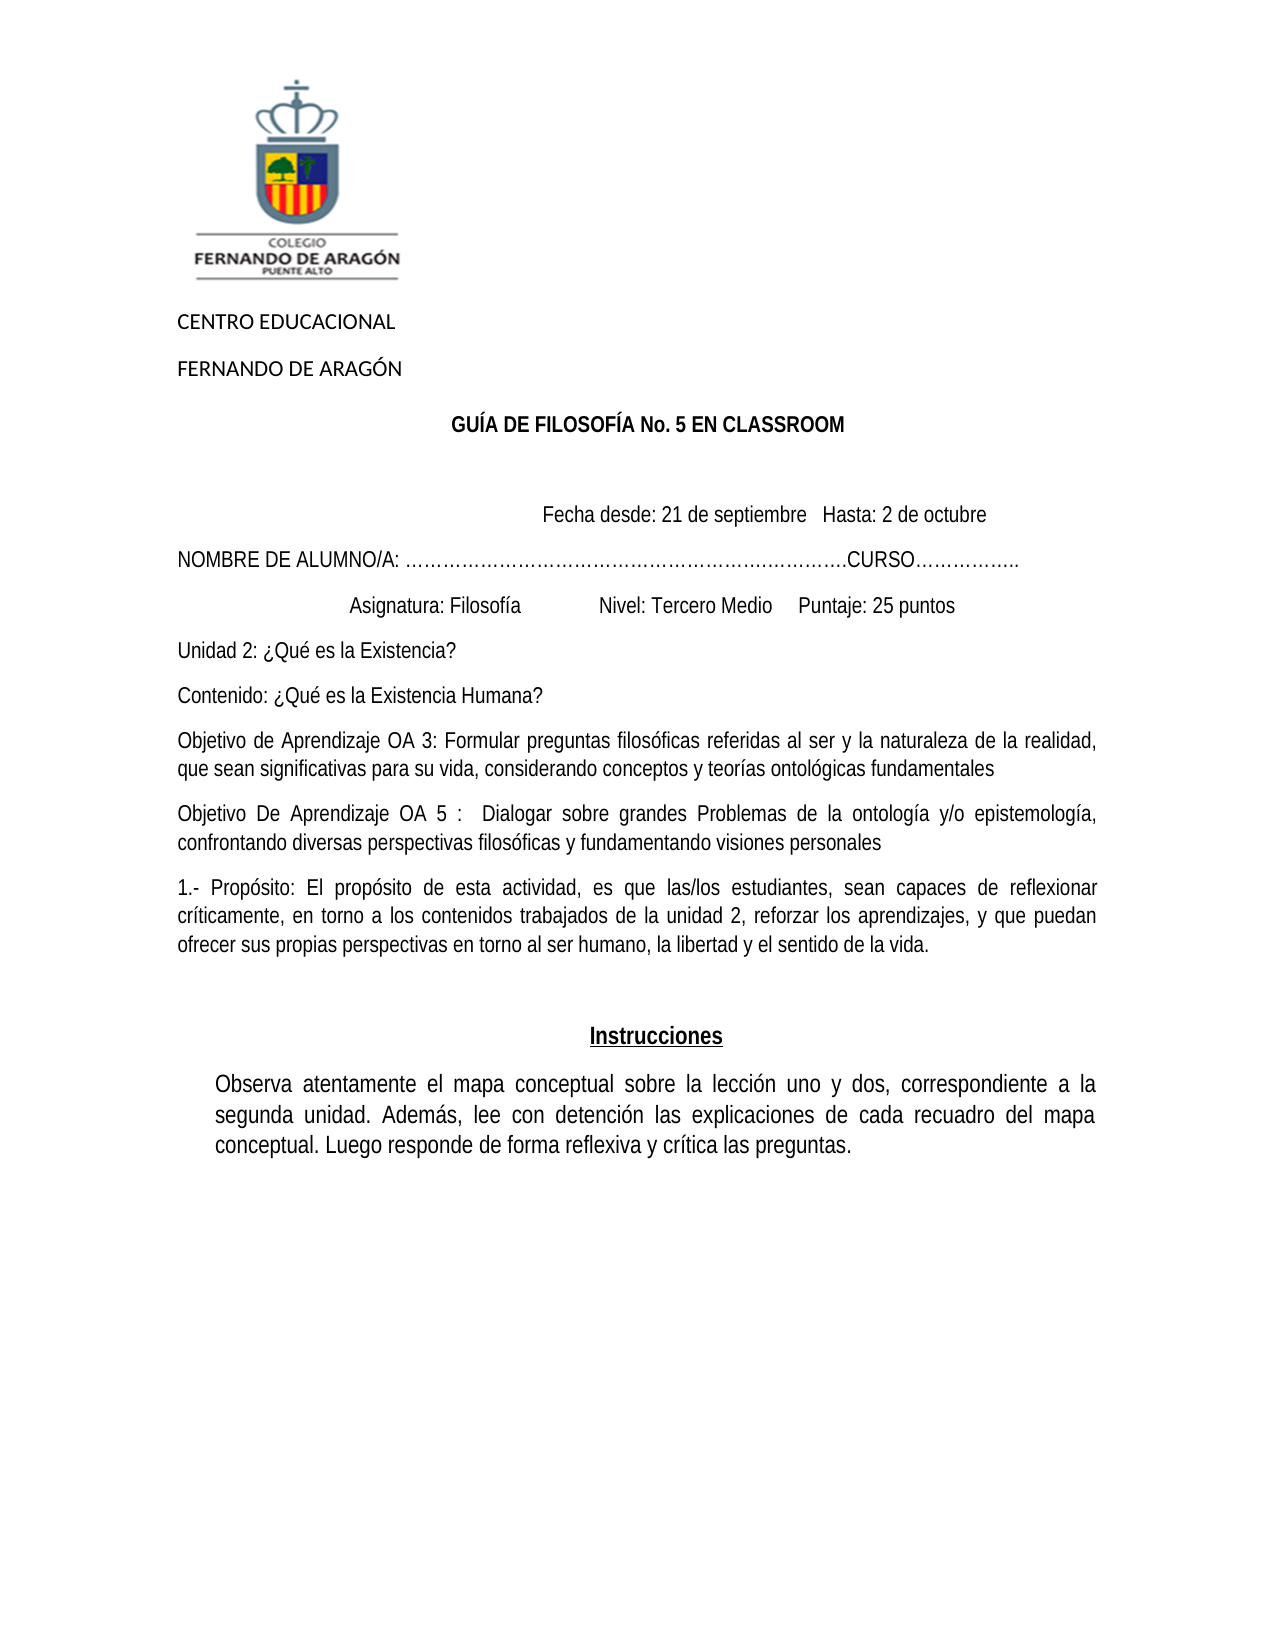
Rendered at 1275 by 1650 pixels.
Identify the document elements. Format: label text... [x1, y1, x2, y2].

text Observa atentamente el mapa conceptual sobre la lección uno y dos, correspondiente a la segunda unidad. Además, lee con detención las explicaciones de cada recuadro del mapa conceptual. Luego responde de forma reflexiva y crítica las preguntas. [215, 1069, 1098, 1159]
text Asignatura: Filosofía Nivel: Tercero Medio Puntaje: 25 puntos [177, 592, 1098, 618]
text NOMBRE DE ALUMNO/A: ………………………………………………….………….CURSO…………….. [177, 546, 1098, 573]
text Objetivo de Aprendizaje OA 3: Formular preguntas filosóficas referidas al ser y la naturaleza de la realidad, que sean significativas para su vida, considerando conceptos y teorías ontológicas fundamentales [177, 727, 1098, 782]
text Instrucciones [215, 1021, 1098, 1050]
text Fecha desde: 21 de septiembre Hasta: 2 de octubre [177, 501, 1098, 528]
text Unidad 2: ¿Qué es la Existencia? [177, 637, 1098, 663]
text 1.- Propósito: El propósito de esta actividad, es que las/los estudiantes, sean capaces de reflexionar críticamente, en torno a los contenidos trabajados de la unidad 2, reforzar los aprendizajes, y que puedan ofrecer sus propias perspectivas en torno al ser humano, la libertad y el sentido de la vida. [177, 874, 1098, 957]
text GUÍA DE FILOSOFÍA No. 5 EN CLASSROOM [177, 411, 1098, 437]
text Objetivo De Aprendizaje OA 5 : Dialogar sobre grandes Problemas de la ontología y/o epistemología, confrontando diversas perspectivas filosóficas y fundamentando visiones personales [177, 800, 1098, 855]
text Contenido: ¿Qué es la Existencia Humana? [177, 682, 1098, 708]
